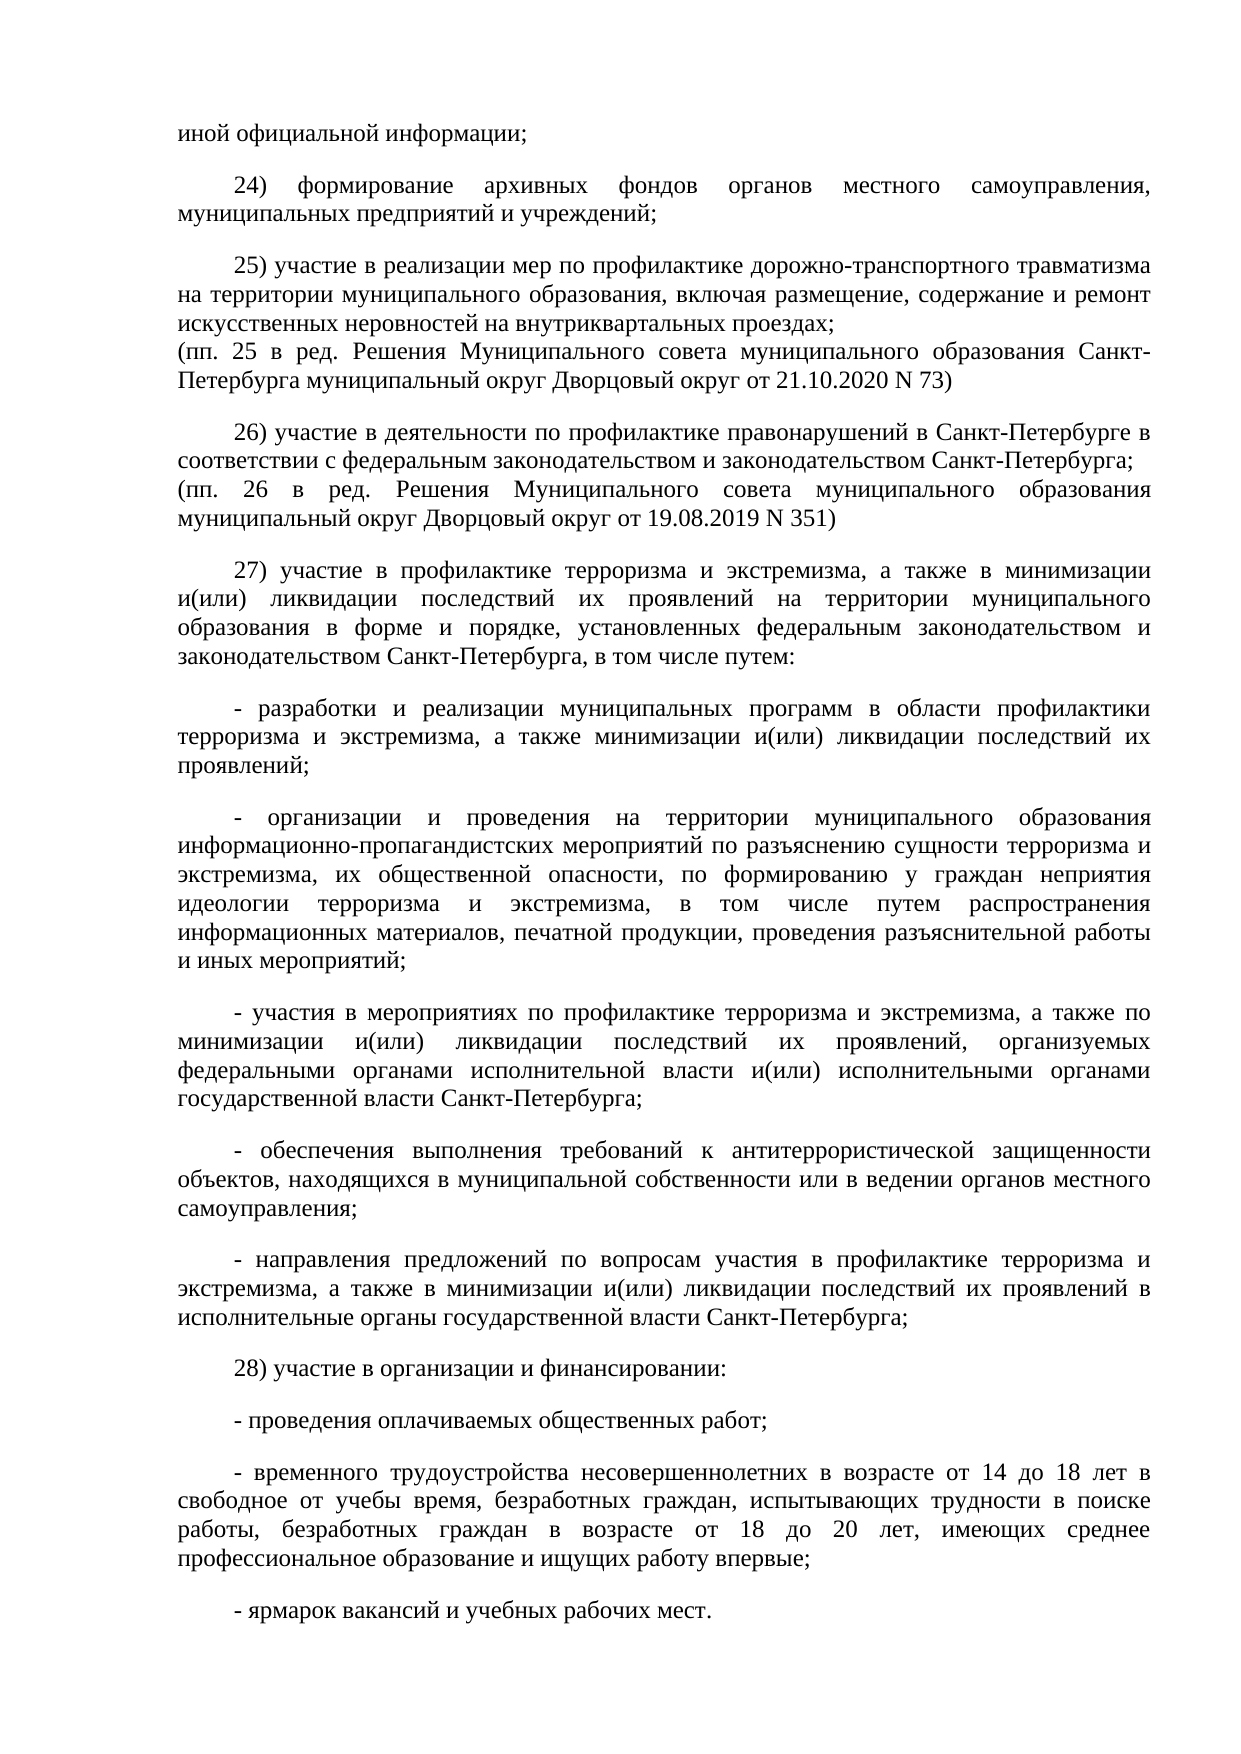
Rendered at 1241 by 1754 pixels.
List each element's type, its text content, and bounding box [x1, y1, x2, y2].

text 27) участие в профилактике терроризма и экстремизма, а также в минимизации и(или) ликвидации последствий их проявлений на территории муниципального образования в форме и порядке, установленных федеральным законодательством и законодательством Санкт-Петербурга, в том числе путем: [177, 555, 1152, 670]
text - проведения оплачиваемых общественных работ; [177, 1405, 1152, 1434]
text - участия в мероприятиях по профилактике терроризма и экстремизма, а также по минимизации и(или) ликвидации последствий их проявлений, организуемых федеральными органами исполнительной власти и(или) исполнительными органами государственной власти Санкт-Петербурга; [177, 997, 1152, 1112]
text - направления предложений по вопросам участия в профилактике терроризма и экстремизма, а также в минимизации и(или) ликвидации последствий их проявлений в исполнительные органы государственной власти Санкт-Петербурга; [177, 1244, 1152, 1331]
text - разработки и реализации муниципальных программ в области профилактики терроризма и экстремизма, а также минимизации и(или) ликвидации последствий их проявлений; [177, 693, 1152, 779]
text - обеспечения выполнения требований к антитеррористической защищенности объектов, находящихся в муниципальной собственности или в ведении органов местного самоуправления; [177, 1135, 1152, 1221]
text 26) участие в деятельности по профилактике правонарушений в Санкт-Петербурге в соответствии с федеральным законодательством и законодательством Санкт-Петербурга; [177, 417, 1152, 474]
text 28) участие в организации и финансировании: [177, 1353, 1152, 1382]
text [177, 118, 1152, 147]
text (пп. 26 в ред. Решения Муниципального совета муниципального образования муниципальный округ Дворцовый округ от 19.08.2019 N 351) [177, 474, 1152, 532]
text - организации и проведения на территории муниципального образования информационно-пропагандистских мероприятий по разъяснению сущности терроризма и экстремизма, их общественной опасности, по формированию у граждан неприятия идеологии терроризма и экстремизма, в том числе путем распространения информационных материалов, печатной продукции, проведения разъяснительной работы и иных мероприятий; [177, 802, 1152, 974]
text 24) формирование архивных фондов органов местного самоуправления, муниципальных предприятий и учреждений; [177, 170, 1152, 227]
text - временного трудоустройства несовершеннолетних в возрасте от 14 до 18 лет в свободное от учебы время, безработных граждан, испытывающих трудности в поиске работы, безработных граждан в возрасте от 18 до 20 лет, имеющих среднее профессиональное образование и ищущих работу впервые; [177, 1457, 1152, 1572]
text - ярмарок вакансий и учебных рабочих мест. [177, 1595, 1152, 1623]
text (пп. 25 в ред. Решения Муниципального совета муниципального образования Санкт-Петербурга муниципальный округ Дворцовый округ от 21.10.2020 N 73) [177, 336, 1152, 394]
text 25) участие в реализации мер по профилактике дорожно-транспортного травматизма на территории муниципального образования, включая размещение, содержание и ремонт искусственных неровностей на внутриквартальных проездах; [177, 250, 1152, 336]
